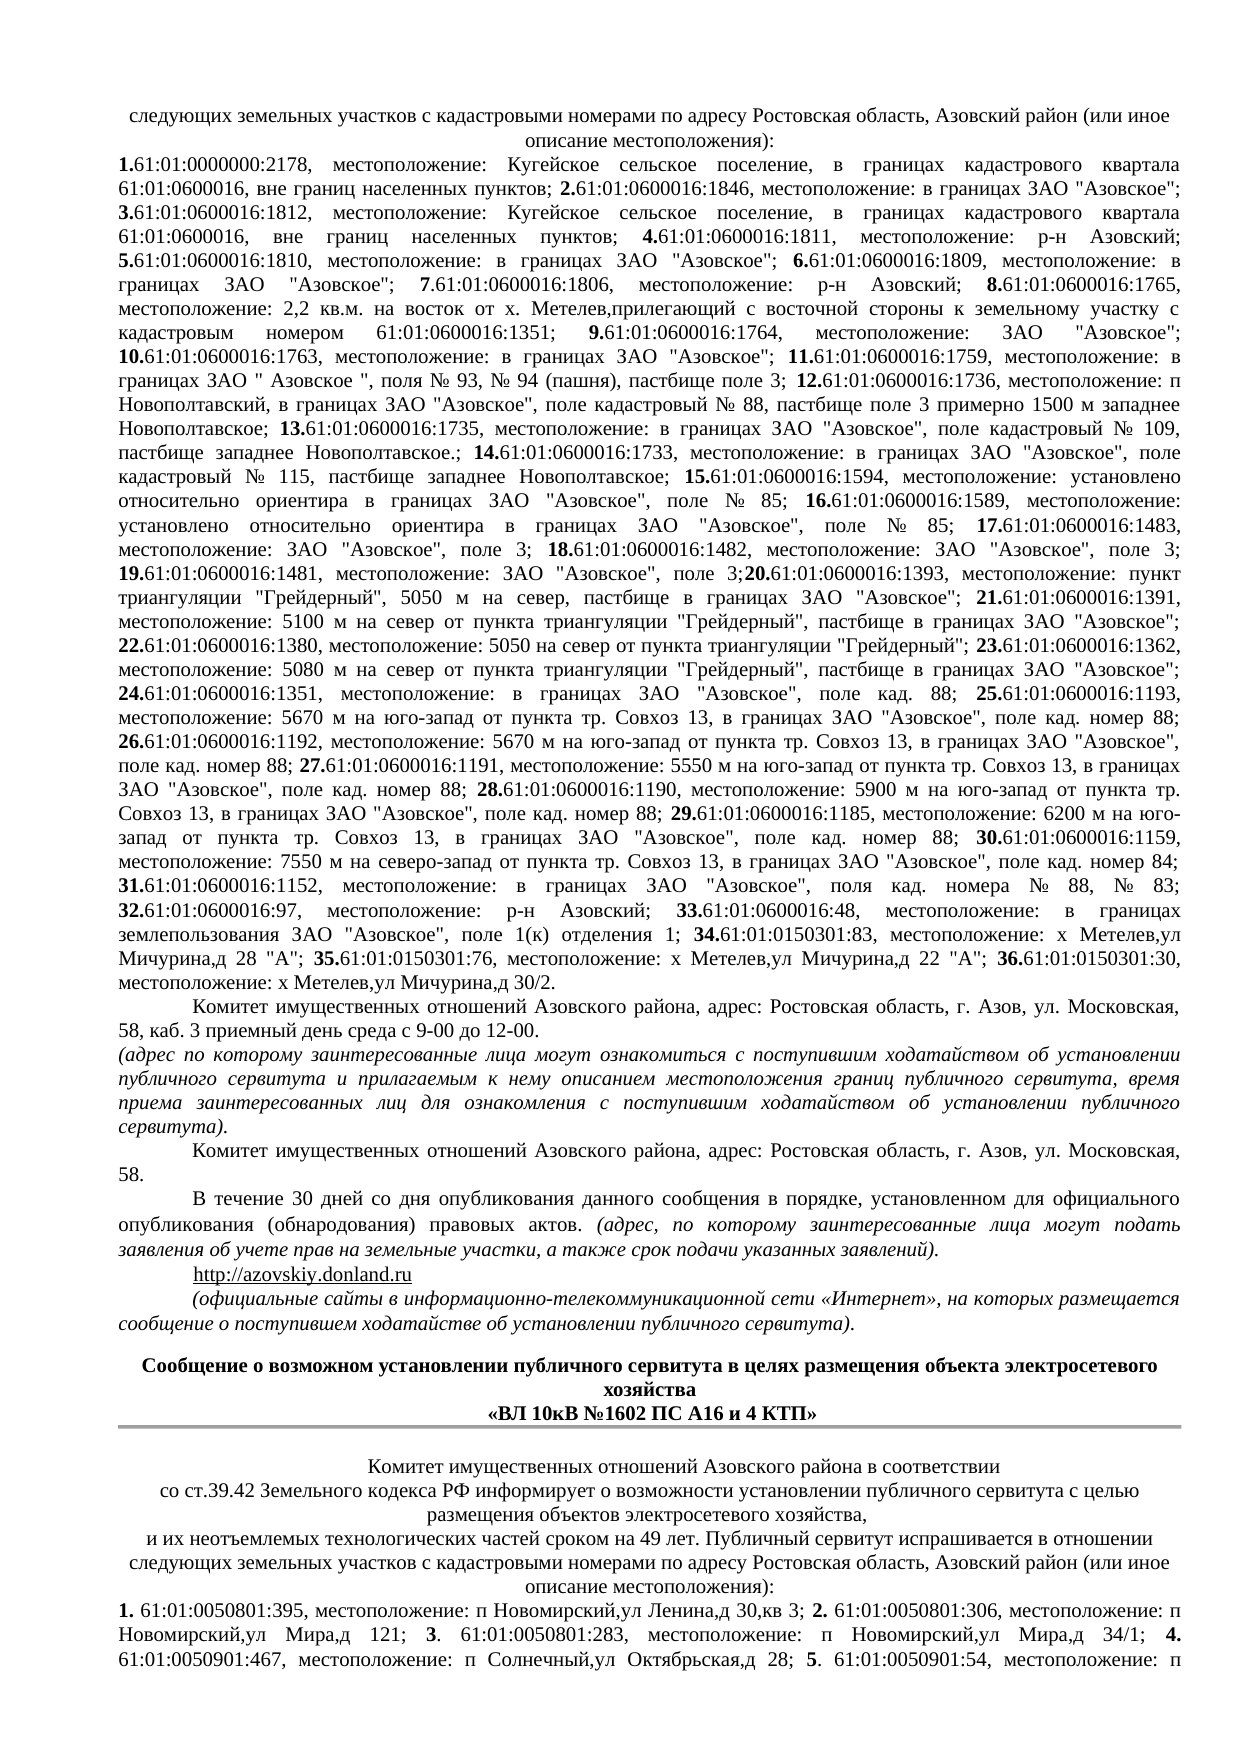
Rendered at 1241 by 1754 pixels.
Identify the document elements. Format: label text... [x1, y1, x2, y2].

subtitle Сообщение о возможном установлении публичного сервитута в целях размещения объекта электросетевого хозяйства «ВЛ 10кВ №1602 ПС А16 и 4 КТП» [118, 1353, 1181, 1425]
text Комитет имущественных отношений Азовского района, адрес: Ростовская область, г. Азов, ул. Московская, 58, каб. 3 приемный день среда с 9-00 до 12-00. [118, 994, 1181, 1042]
text 1.61:01:0000000:2178, местоположение: Кугейское сельское поселение, в границах кадастрового квартала 61:01:0600016, вне границ населенных пунктов; 2.61:01:0600016:1846, местоположение: в границах ЗАО "Азовское"; 3.61:01:0600016:1812, местоположение: Кугейское сельское поселение, в границах кадастрового квартала 61:01:0600016, вне границ населенных пунктов; 4.61:01:0600016:1811, местоположение: р-н Азовский; 5.61:01:0600016:1810, местоположение: в границах ЗАО "Азовское"; 6.61:01:0600016:1809, местоположение: в границах ЗАО "Азовское"; 7.61:01:0600016:1806, местоположение: р-н Азовский; 8.61:01:0600016:1765, местоположение: 2,2 кв.м. на восток от х. Метелев,прилегающий с восточной стороны к земельному участку с кадастровым номером 61:01:0600016:1351; 9.61:01:0600016:1764, местоположение: ЗАО "Азовское"; 10.61:01:0600016:1763, местоположение: в границах ЗАО "Азовское"; 11.61:01:0600016:1759, местоположение: в границах ЗАО " Азовское ", поля № 93, № 94 (пашня), пастбище поле 3; 12.61:01:0600016:1736, местоположение: п Новополтавский, в границах ЗАО "Азовское", поле кадастровый № 88, пастбище поле 3 примерно 1500 м западнее Новополтавское; 13.61:01:0600016:1735, местоположение: в границах ЗАО "Азовское", поле кадастровый № 109, пастбище западнее Новополтавское.; 14.61:01:0600016:1733, местоположение: в границах ЗАО "Азовское", поле кадастровый № 115, пастбище западнее Новополтавское; 15.61:01:0600016:1594, местоположение: установлено относительно ориентира в границах ЗАО "Азовское", поле № 85; 16.61:01:0600016:1589, местоположение: установлено относительно ориентира в границах ЗАО "Азовское", поле № 85; 17.61:01:0600016:1483, местоположение: ЗАО "Азовское", поле 3; 18.61:01:0600016:1482, местоположение: ЗАО "Азовское", поле 3; 19.61:01:0600016:1481, местоположение: ЗАО "Азовское", поле 3;20.61:01:0600016:1393, местоположение: пункт триангуляции "Грейдерный", 5050 м на север, пастбище в границах ЗАО "Азовское"; 21.61:01:0600016:1391, местоположение: 5100 м на север от пункта триангуляции "Грейдерный", пастбище в границах ЗАО "Азовское"; 22.61:01:0600016:1380, местоположение: 5050 на север от пункта триангуляции "Грейдерный"; 23.61:01:0600016:1362, местоположение: 5080 м на север от пункта триангуляции "Грейдерный", пастбище в границах ЗАО "Азовское"; 24.61:01:0600016:1351, местоположение: в границах ЗАО "Азовское", поле кад. 88; 25.61:01:0600016:1193, местоположение: 5670 м на юго-запад от пункта тр. Совхоз 13, в границах ЗАО "Азовское", поле кад. номер 88; 26.61:01:0600016:1192, местоположение: 5670 м на юго-запад от пункта тр. Совхоз 13, в границах ЗАО "Азовское", поле кад. номер 88; 27.61:01:0600016:1191, местоположение: 5550 м на юго-запад от пункта тр. Совхоз 13, в границах ЗАО "Азовское", поле кад. номер 88; 28.61:01:0600016:1190, местоположение: 5900 м на юго-запад от пункта тр. Совхоз 13, в границах ЗАО "Азовское", поле кад. номер 88; 29.61:01:0600016:1185, местоположение: 6200 м на юго-запад от пункта тр. Совхоз 13, в границах ЗАО "Азовское", поле кад. номер 88; 30.61:01:0600016:1159, местоположение: 7550 м на северо-запад от пункта тр. Совхоз 13, в границах ЗАО "Азовское", поле кад. номер 84; 31.61:01:0600016:1152, местоположение: в границах ЗАО "Азовское", поля кад. номера № 88, № 83; 32.61:01:0600016:97, местоположение: р-н Азовский; 33.61:01:0600016:48, местоположение: в границах землепользования ЗАО "Азовское", поле 1(к) отделения 1; 34.61:01:0150301:83, местоположение: х Метелев,ул Мичурина,д 28 "А"; 35.61:01:0150301:76, местоположение: х Метелев,ул Мичурина,д 22 "А"; 36.61:01:0150301:30, местоположение: х Метелев,ул Мичурина,д 30/2. [118, 152, 1181, 994]
text (официальные сайты в информационно-телекоммуникационной сети «Интернет», на которых размещается сообщение о поступившем ходатайстве об установлении публичного сервитута). [118, 1286, 1181, 1335]
text (адрес по которому заинтересованные лица могут ознакомиться с поступившим ходатайством об установлении публичного сервитута и прилагаемым к нему описанием местоположения границ публичного сервитута, время приема заинтересованных лиц для ознакомления с поступившим ходатайством об установлении публичного сервитута). [118, 1042, 1181, 1138]
text Комитет имущественных отношений Азовского района, адрес: Ростовская область, г. Азов, ул. Московская, 58. [118, 1138, 1181, 1186]
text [118, 103, 1181, 152]
text http://azovskiy.donland.ru [193, 1262, 1181, 1286]
text В течение 30 дней со дня опубликования данного сообщения в порядке, установленном для официального опубликования (обнародования) правовых актов. (адрес, по которому заинтересованные лица могут подать заявления об учете прав на земельные участки, а также срок подачи указанных заявлений). [118, 1186, 1181, 1261]
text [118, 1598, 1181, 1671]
